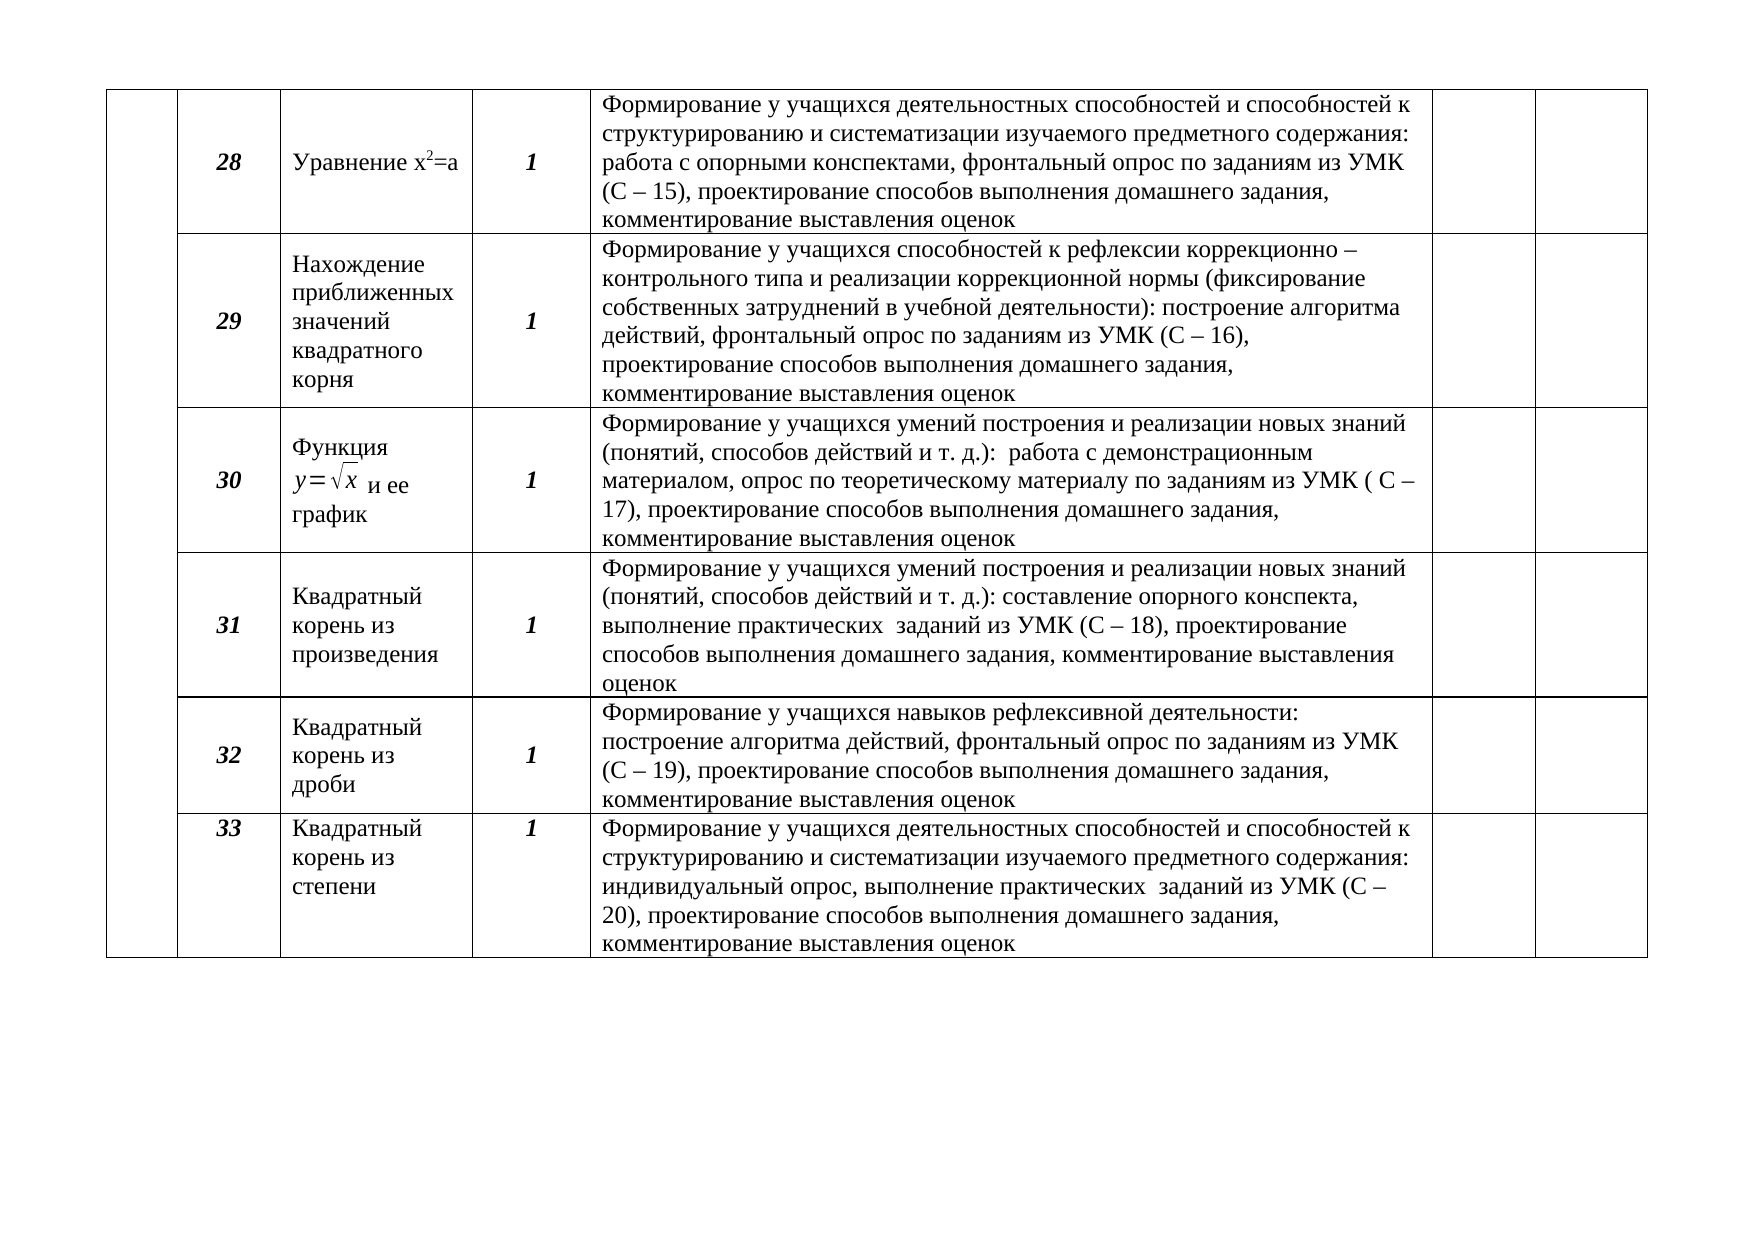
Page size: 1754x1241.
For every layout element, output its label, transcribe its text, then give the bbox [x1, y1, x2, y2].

table_cell Формирование у учащихся деятельностных способностей и способностей к структурированию и систематизации изучаемого предметного содержания: работа с опорными конспектами, фронтальный опрос по заданиям из УМК (С – 15), проектирование способов выполнения домашнего задания, комментирование выставления оценок [591, 90, 1432, 233]
table_cell [1536, 814, 1647, 957]
table_cell 1 [473, 553, 590, 696]
table_cell [1536, 408, 1647, 552]
table_cell [1433, 698, 1535, 812]
table_cell [1536, 553, 1647, 696]
table_cell Нахождение приближенных значений квадратного корня [281, 234, 472, 407]
table_cell Формирование у учащихся навыков рефлексивной деятельности: построение алгоритма действий, фронтальный опрос по заданиям из УМК (С – 19), проектирование способов выполнения домашнего задания, комментирование выставления оценок [591, 698, 1432, 812]
table_cell Формирование у учащихся деятельностных способностей и способностей к структурированию и систематизации изучаемого предметного содержания: индивидуальный опрос, выполнение практических заданий из УМК (С – 20), проектирование способов выполнения домашнего задания, комментирование выставления оценок [591, 814, 1432, 957]
table_cell Квадратный корень из дроби [281, 698, 472, 812]
table_cell [1433, 553, 1535, 696]
table_cell 31 [178, 553, 280, 696]
table_cell 1 [473, 408, 590, 552]
table_cell 1 [473, 90, 590, 233]
table_cell Функция и ее график [281, 408, 472, 552]
table_cell 32 [178, 698, 280, 812]
table_cell 33 [178, 814, 280, 957]
table_cell [1433, 234, 1535, 407]
table_cell [1433, 408, 1535, 552]
table_cell [1536, 90, 1647, 233]
table_cell [1536, 234, 1647, 407]
table_cell 28 [178, 90, 280, 233]
table_cell Квадратный корень из произведения [281, 553, 472, 696]
table_cell Уравнение x2=а [281, 90, 472, 233]
table_cell 1 [473, 814, 590, 957]
table_cell Формирование у учащихся способностей к рефлексии коррекционно – контрольного типа и реализации коррекционной нормы (фиксирование собственных затруднений в учебной деятельности): построение алгоритма действий, фронтальный опрос по заданиям из УМК (С – 16), проектирование способов выполнения домашнего задания, комментирование выставления оценок [591, 234, 1432, 407]
table_cell [1433, 90, 1535, 233]
table_cell [1536, 698, 1647, 812]
table_cell 1 [473, 234, 590, 407]
table_cell Квадратный корень из степени [281, 814, 472, 957]
table_cell [1433, 814, 1535, 957]
table_cell Формирование у учащихся умений построения и реализации новых знаний (понятий, способов действий и т. д.): работа с демонстрационным материалом, опрос по теоретическому материалу по заданиям из УМК ( С – 17), проектирование способов выполнения домашнего задания, комментирование выставления оценок [591, 408, 1432, 552]
table_cell 30 [178, 408, 280, 552]
table_cell Формирование у учащихся умений построения и реализации новых знаний (понятий, способов действий и т. д.): составление опорного конспекта, выполнение практических заданий из УМК (С – 18), проектирование способов выполнения домашнего задания, комментирование выставления оценок [591, 553, 1432, 696]
table_cell 29 [178, 234, 280, 407]
table_cell 1 [473, 698, 590, 812]
